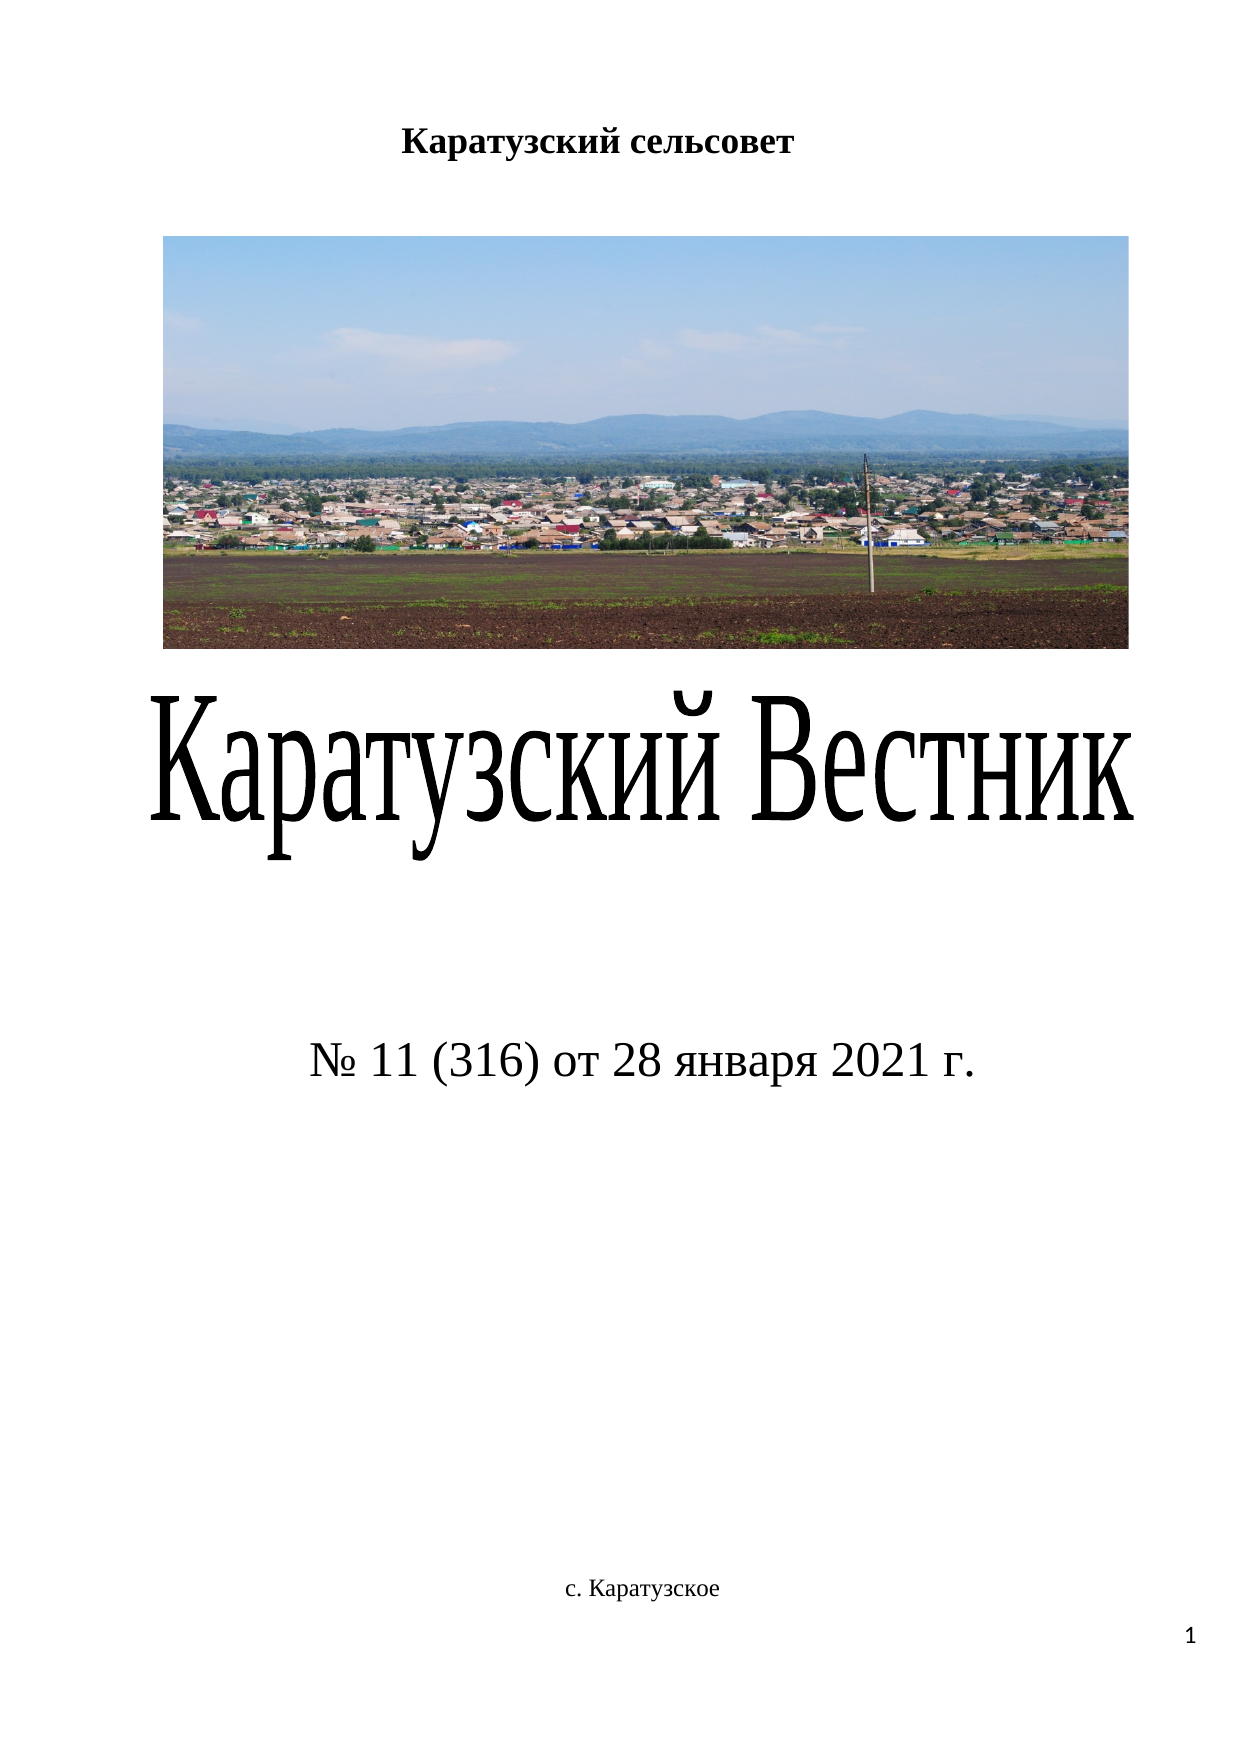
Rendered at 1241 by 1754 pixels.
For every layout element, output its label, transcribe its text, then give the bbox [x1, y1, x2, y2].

picture [163, 236, 1129, 649]
text с. Каратузское [89, 1573, 1196, 1602]
text Каратузский сельсовет [0, 118, 1196, 161]
text № 11 (316) от 28 января 2021 г. [89, 1029, 1196, 1087]
